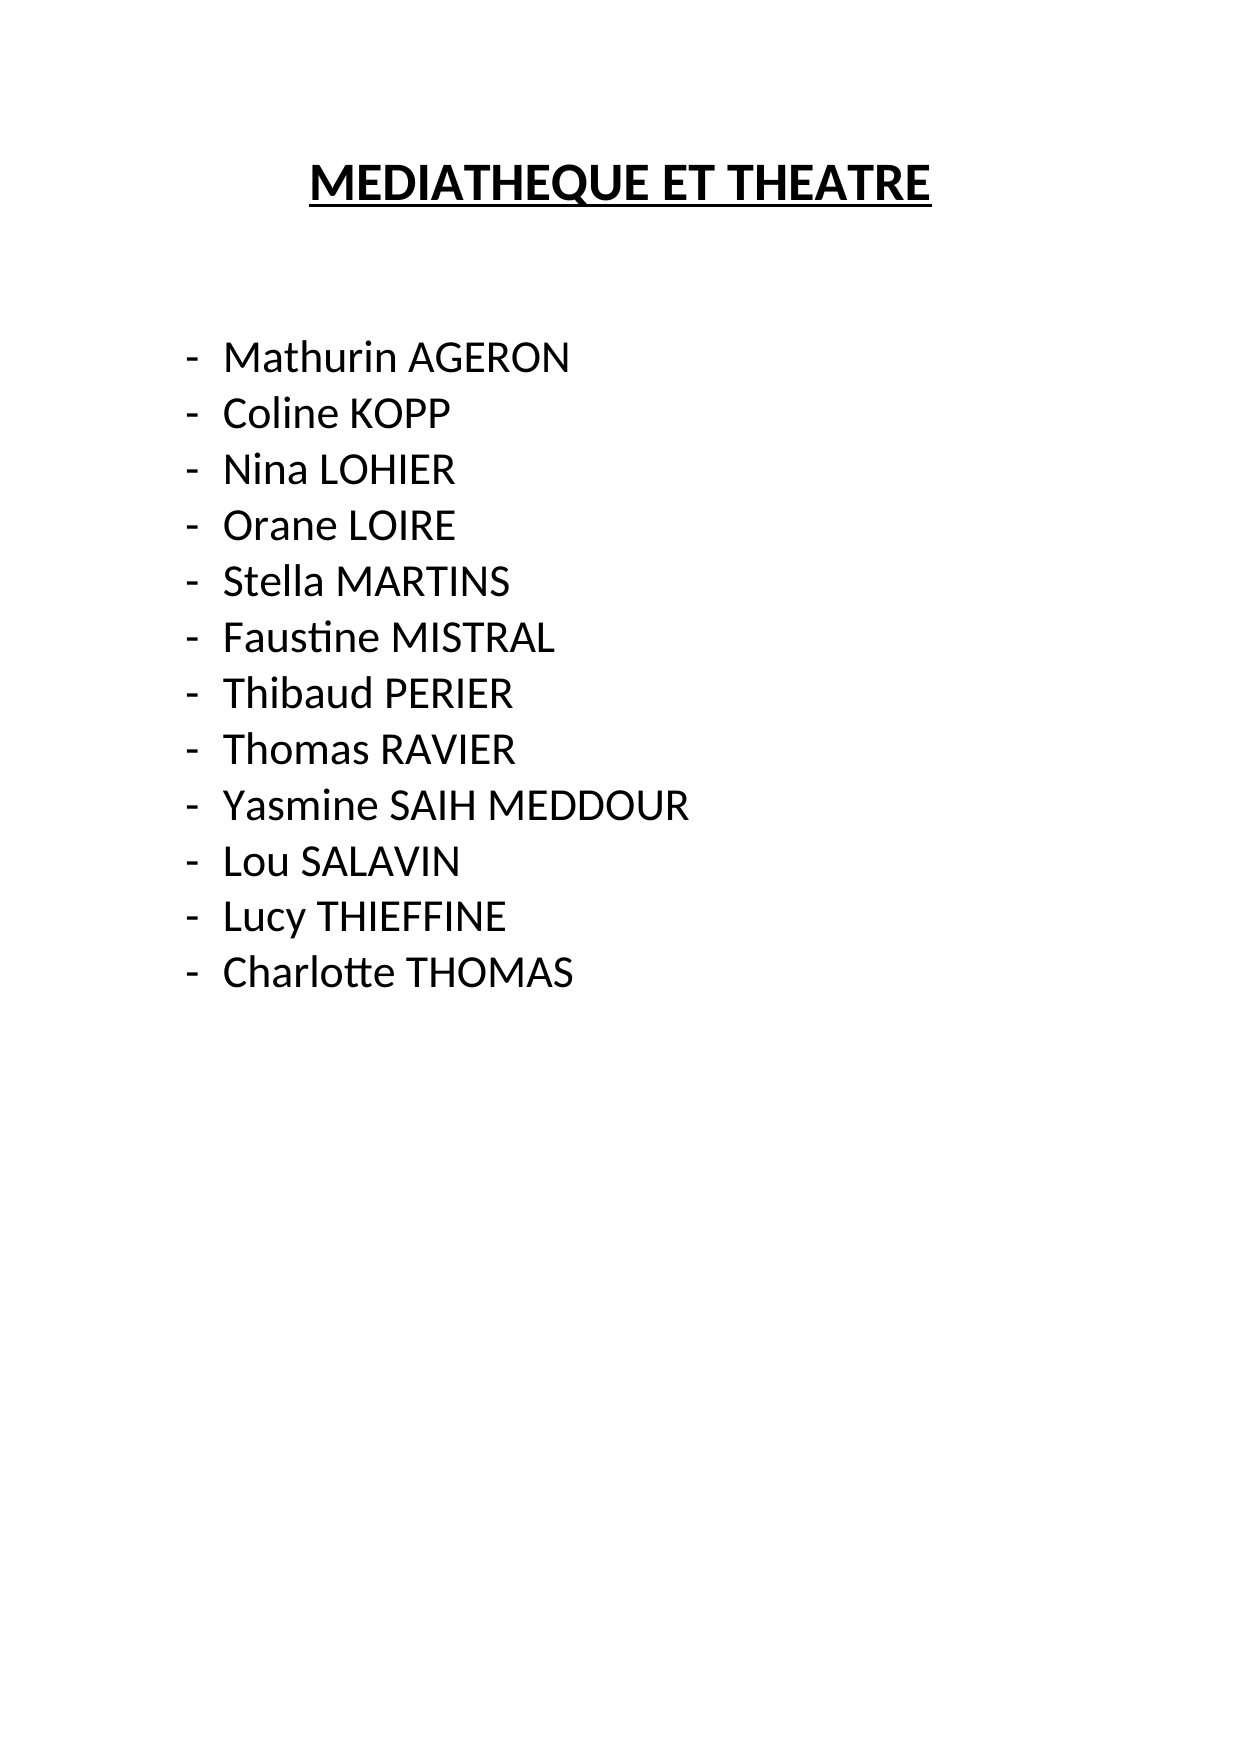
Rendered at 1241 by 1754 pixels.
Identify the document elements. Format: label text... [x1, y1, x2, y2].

list Yasmine SAIH MEDDOUR [185, 776, 1093, 831]
list Charlotte THOMAS [185, 943, 1093, 999]
list Lou SALAVIN [185, 831, 1093, 887]
list Thomas RAVIER [185, 719, 1093, 776]
list Faustine MISTRAL [185, 608, 1093, 664]
text MEDIATHEQUE ET THEATRE [148, 148, 1093, 214]
list Mathurin AGERON [185, 328, 1093, 384]
list Stella MARTINS [185, 552, 1093, 608]
list Coline KOPP [185, 384, 1093, 440]
list Orane LOIRE [185, 496, 1093, 552]
list Nina LOHIER [185, 440, 1093, 496]
list Lucy THIEFFINE [185, 887, 1093, 943]
list Thibaud PERIER [185, 664, 1093, 719]
